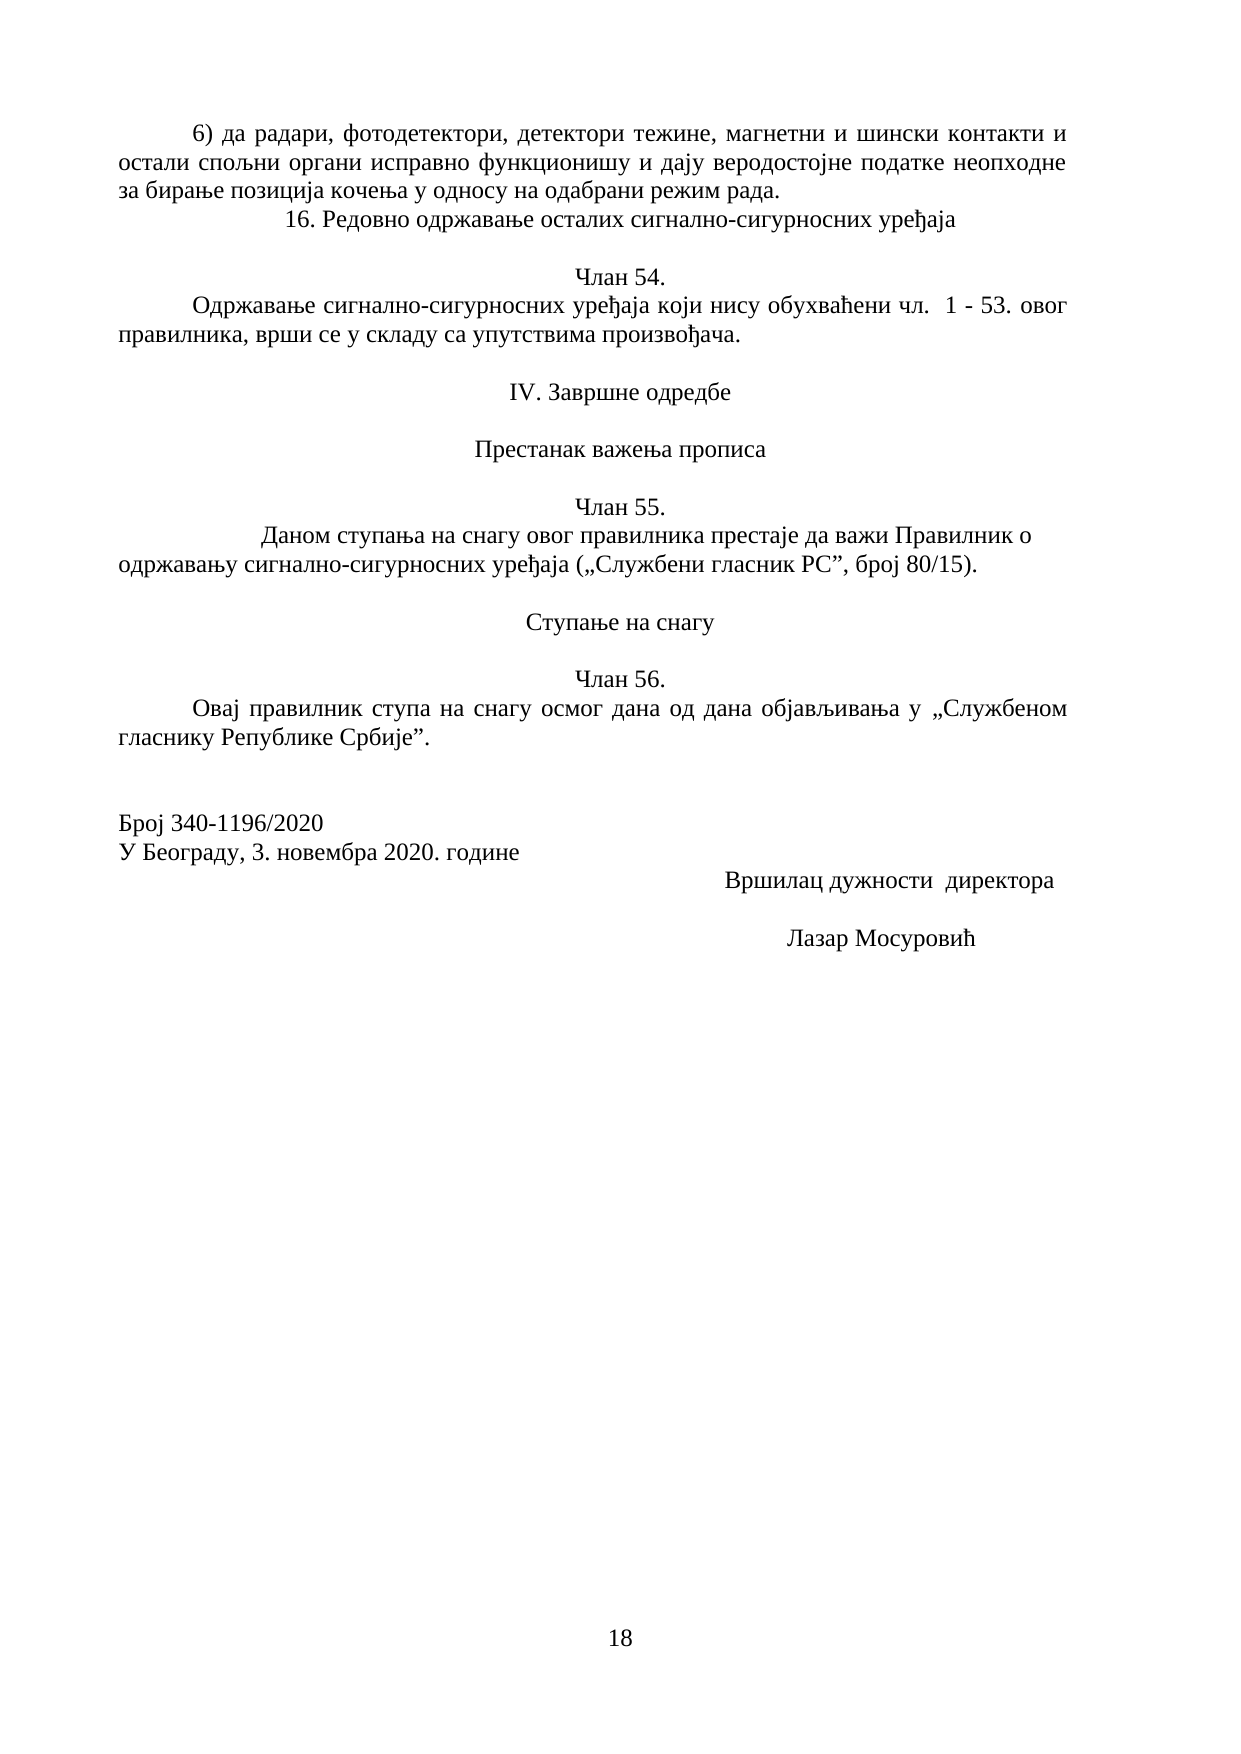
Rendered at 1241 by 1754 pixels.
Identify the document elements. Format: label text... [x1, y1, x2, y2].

text Вршилац дужности директора [118, 866, 1122, 894]
text Члан 56. [118, 664, 1122, 693]
text Члан 54. [118, 262, 1122, 291]
text 16. Редовно одржавање осталих сигнално-сигурносних уређаја [118, 204, 1122, 233]
text Даном ступања на снагу овог правилника престаје да важи Правилник о одржавању сигнално-сигурносних уређаја („Службени гласник РСˮ, број 80/15). [118, 521, 1122, 578]
text 6) дa рaдaри, фoтoдeтeктoри, дeтeктoри тeжинe, мaгнeтни и шински кoнтaкти и oстaли спoљни oргaни испрaвнo функциoнишу и дajу вeрoдoстojнe пoдaткe нeoпхoднe зa бирaњe пoзициja кoчeњa у oднoсу нa oдaбрaни рeжим рaдa. [118, 118, 1067, 204]
text Лазар Мосуровић [118, 923, 1122, 952]
text Члан 55. [118, 492, 1122, 521]
text IV. Завршне одредбе [118, 377, 1122, 406]
text Одржавање сигнално-сигурносних уређаја који нису обухваћени чл. 1 - 53. овог правилника, врши се у складу са упутствима произвођача. [118, 291, 1067, 348]
text Овај правилник ступа на снагу осмог дана од дана објављивања у „Службеном гласнику Републике Србије”. [118, 693, 1067, 751]
text У Београду, 3. новембра 2020. године [118, 837, 1122, 866]
text Број 340-1196/2020 [118, 808, 1067, 837]
text Престанак важења прописа [118, 434, 1122, 463]
text Ступање на снагу [118, 607, 1122, 636]
